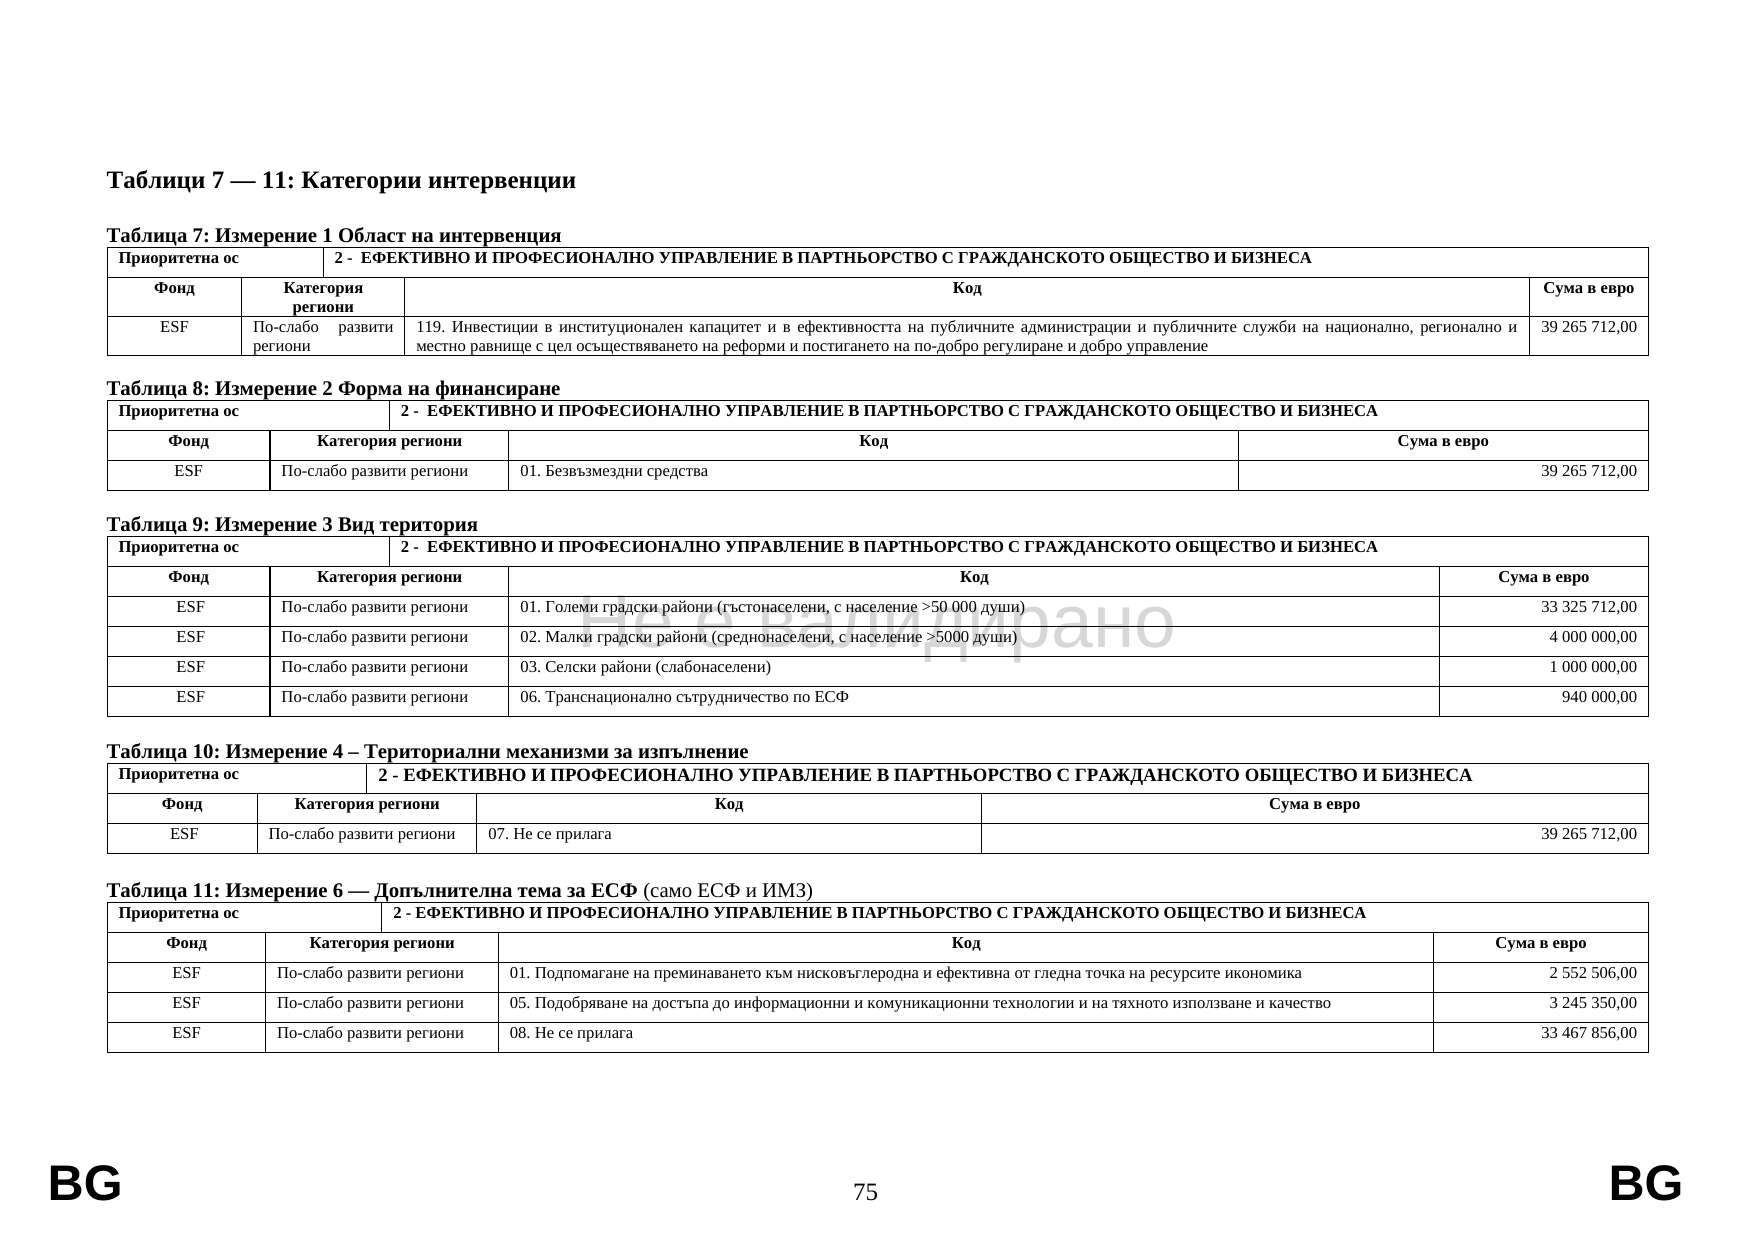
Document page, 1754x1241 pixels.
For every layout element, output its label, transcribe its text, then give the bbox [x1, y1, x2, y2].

table_cell 2 552 506,00 [1434, 963, 1648, 992]
table_cell Сума в евро [1239, 431, 1648, 459]
table_cell Сума в евро [982, 794, 1648, 823]
table_cell 07. Не се прилага [477, 824, 981, 853]
table_cell 33 325 712,00 [1440, 597, 1648, 626]
table_cell Фонд [108, 431, 269, 459]
table_header Приоритетна ос [108, 248, 323, 277]
table_cell 01. Безвъзмездни средства [509, 461, 1238, 489]
table_cell Код [509, 567, 1439, 596]
table_cell ESF [108, 627, 269, 656]
table_cell Код [499, 933, 1433, 962]
table_cell Фонд [108, 933, 265, 962]
table_cell Сума в евро [1530, 278, 1648, 316]
table_cell 01. Подпомагане на преминаването към нисковъглеродна и ефективна от гледна точка на ресурсите икономика [499, 963, 1433, 992]
table_cell По-слабо развити региони [271, 627, 508, 656]
text Таблици 7 — 11: Категории интервенции [106, 165, 1647, 194]
table_cell 39 265 712,00 [1530, 317, 1648, 355]
table_cell 39 265 712,00 [982, 824, 1648, 853]
table_cell 1 000 000,00 [1440, 657, 1648, 686]
table_cell Категория региони [271, 431, 508, 459]
table_cell Категория региони [271, 567, 508, 596]
table_header 2 - ЕФЕКТИВНО И ПРОФЕСИОНАЛНО УПРАВЛЕНИЕ В ПАРТНЬОРСТВО С ГРАЖДАНСКОТО ОБЩЕСТВО И БИЗНЕСА [390, 401, 1648, 429]
table_cell 39 265 712,00 [1239, 461, 1648, 489]
table_cell ESF [108, 993, 265, 1022]
table_cell По-слабо развити региони [271, 657, 508, 686]
text Таблица 9: Измерение 3 Вид територия [106, 512, 1647, 536]
table_cell Фонд [108, 278, 241, 316]
table_header Приоритетна ос [108, 401, 389, 429]
table_cell ESF [108, 963, 265, 992]
text Таблица 7: Измерение 1 Област на интервенция [106, 222, 1647, 247]
table_cell ESF [108, 1023, 265, 1052]
table_cell По-слабо развити региони [266, 1023, 498, 1052]
table_cell По-слабо развити региони [266, 963, 498, 992]
table_cell Код [405, 278, 1529, 316]
table_cell ESF [108, 824, 257, 853]
table_header Приоритетна ос [108, 537, 389, 566]
table_cell 4 000 000,00 [1440, 627, 1648, 656]
table_cell 119. Инвестиции в институционален капацитет и в ефективността на публичните администрации и публичните служби на национално, регионално и местно равнище с цел осъществяването на реформи и постигането на по-добро регулиране и добро управление [405, 317, 1529, 355]
table_cell 33 467 856,00 [1434, 1023, 1648, 1052]
table_cell 01. Големи градски райони (гъстонаселени, с население >50 000 души) [509, 597, 1439, 626]
table_cell Сума в евро [1434, 933, 1648, 962]
table_cell 3 245 350,00 [1434, 993, 1648, 1022]
text Таблица 10: Измерение 4 – Териториални механизми за изпълнение [106, 739, 1647, 763]
table_cell По-слабо развити региони [271, 687, 508, 716]
table_cell 03. Селски райони (слабонаселени) [509, 657, 1439, 686]
text Таблица 8: Измерение 2 Форма на финансиране [106, 376, 1647, 399]
table_cell 06. Транснационално сътрудничество по ЕСФ [509, 687, 1439, 716]
table_cell Категория региони [266, 933, 498, 962]
table_cell ESF [108, 687, 269, 716]
table_cell Фонд [108, 567, 269, 596]
table_header Приоритетна ос [108, 764, 366, 793]
table_header 2 - ЕФЕКТИВНО И ПРОФЕСИОНАЛНО УПРАВЛЕНИЕ В ПАРТНЬОРСТВО С ГРАЖДАНСКОТО ОБЩЕСТВО И БИЗНЕСА [324, 248, 1648, 277]
table_cell ESF [108, 461, 269, 489]
table_cell Сума в евро [1440, 567, 1648, 596]
text Таблица 11: Измерение 6 — Допълнителна тема за ЕСФ (само ЕСФ и ИМЗ) [106, 878, 1647, 902]
table_cell ESF [108, 317, 241, 355]
table_cell 940 000,00 [1440, 687, 1648, 716]
table_header 2 - ЕФЕКТИВНО И ПРОФЕСИОНАЛНО УПРАВЛЕНИЕ В ПАРТНЬОРСТВО С ГРАЖДАНСКОТО ОБЩЕСТВО И БИЗНЕСА [367, 764, 1648, 793]
table_cell ESF [108, 657, 269, 686]
table_header 2 - ЕФЕКТИВНО И ПРОФЕСИОНАЛНО УПРАВЛЕНИЕ В ПАРТНЬОРСТВО С ГРАЖДАНСКОТО ОБЩЕСТВО И БИЗНЕСА [382, 903, 1648, 932]
table_cell 02. Малки градски райони (среднонаселени, с население >5000 души) [509, 627, 1439, 656]
table_cell ESF [108, 597, 269, 626]
table_cell 05. Подобряване на достъпа до информационни и комуникационни технологии и на тяхното използване и качество [499, 993, 1433, 1022]
table_cell По-слабо развити региони [271, 461, 508, 489]
table_cell Фонд [108, 794, 257, 823]
table_header Приоритетна ос [108, 903, 381, 932]
table_cell По-слабо развити региони [271, 597, 508, 626]
table_cell По-слабо развити региони [258, 824, 476, 853]
table_cell Код [509, 431, 1238, 459]
table_cell Категория региони [258, 794, 476, 823]
table_cell 08. Не се прилага [499, 1023, 1433, 1052]
table_cell Код [477, 794, 981, 823]
table_cell Категория региони [242, 278, 404, 316]
table_header 2 - ЕФЕКТИВНО И ПРОФЕСИОНАЛНО УПРАВЛЕНИЕ В ПАРТНЬОРСТВО С ГРАЖДАНСКОТО ОБЩЕСТВО И БИЗНЕСА [390, 537, 1648, 566]
table_cell По-слабо развити региони [266, 993, 498, 1022]
table_cell По-слабо развити региони [242, 317, 404, 355]
